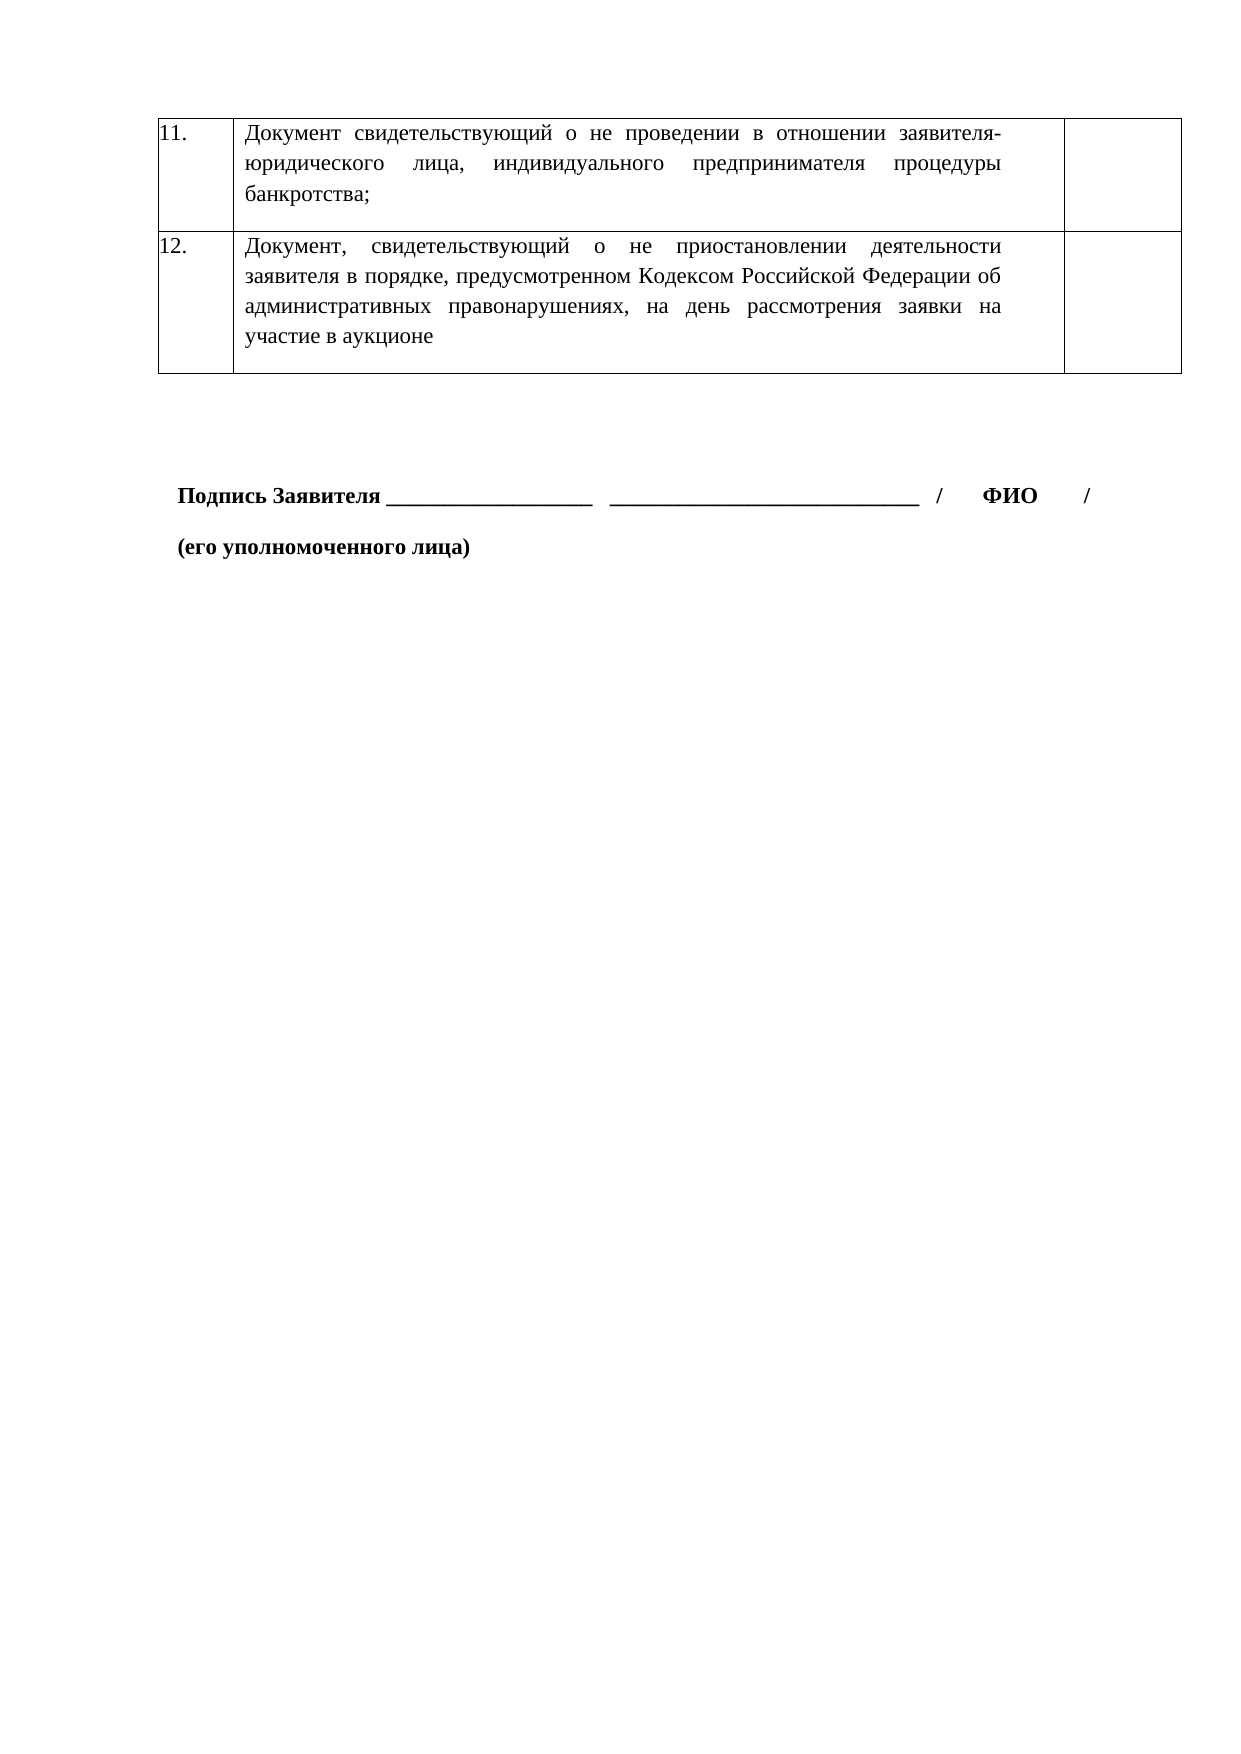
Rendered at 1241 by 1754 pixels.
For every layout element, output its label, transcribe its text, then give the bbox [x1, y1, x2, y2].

text Подпись Заявителя __________________ ___________________________ / ФИО / [177, 482, 1122, 509]
table_cell [159, 119, 233, 231]
table_cell Документ, свидетельствующий о не приостановлении деятельности заявителя в порядке, предусмотренном Кодексом Российской Федерации об административных правонарушениях, на день рассмотрения заявки на участие в аукционе [234, 232, 1064, 373]
table_cell Документ свидетельствующий о не проведении в отношении заявителя- юридического лица, индивидуального предпринимателя процедуры банкротства; [234, 119, 1064, 231]
table_cell [1065, 119, 1181, 231]
table_cell [159, 232, 233, 373]
table_cell [1065, 232, 1181, 373]
text (его уполномоченного лица) [177, 533, 1122, 560]
